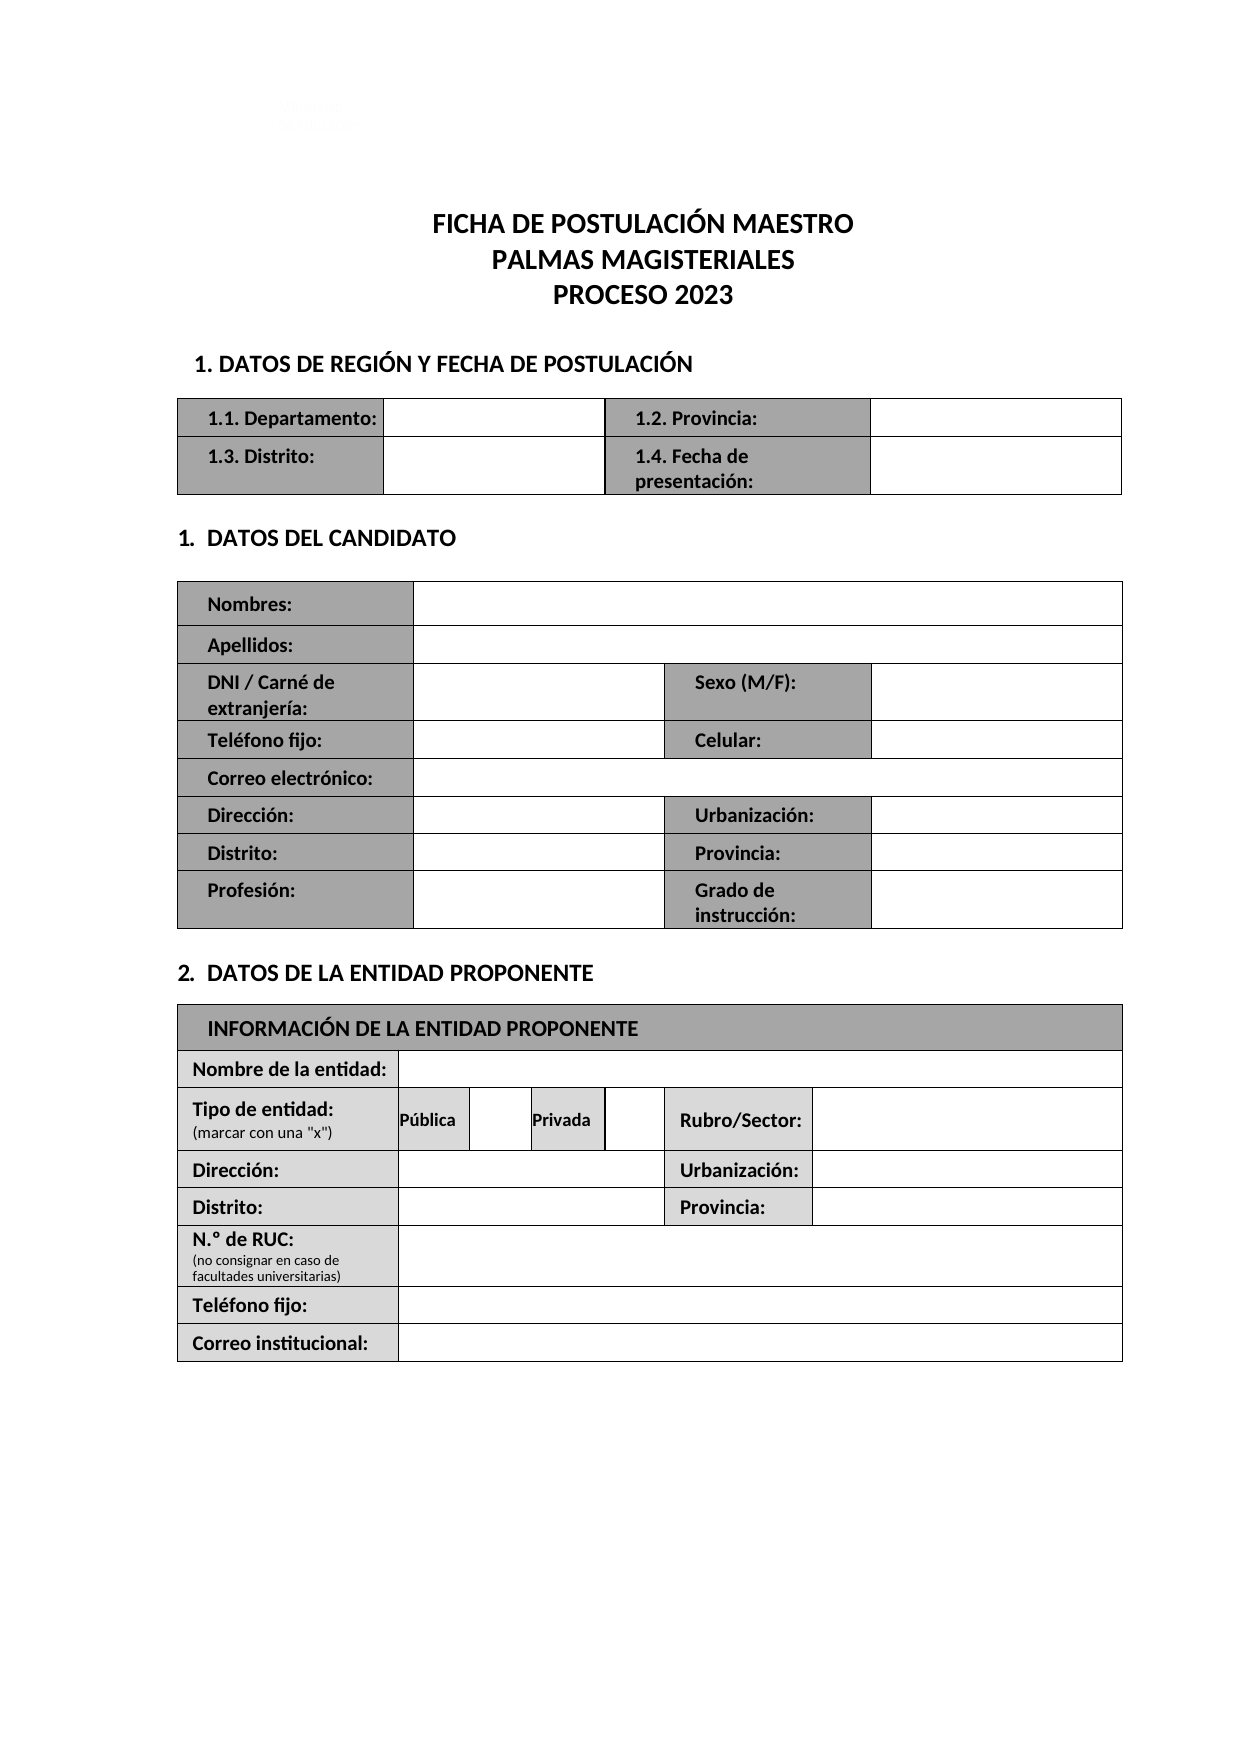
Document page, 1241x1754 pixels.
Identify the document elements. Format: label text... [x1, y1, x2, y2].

table_header INFORMACIÓN DE LA ENTIDAD PROPONENTE [178, 1005, 1122, 1050]
table_cell Urbanización: [665, 1151, 812, 1187]
table_cell Celular: [665, 721, 871, 758]
table_cell [414, 664, 664, 720]
table_cell Dirección: [178, 797, 413, 833]
table_cell [399, 1051, 1122, 1087]
list DATOS DEL CANDIDATO [177, 523, 1063, 553]
table_cell Sexo (M/F): [665, 664, 871, 720]
table_cell N.º de RUC: (no consignar en caso de facultades universitarias) [178, 1226, 398, 1286]
table_cell [813, 1188, 1122, 1225]
table_cell Distrito: [178, 834, 413, 870]
table_cell [414, 759, 1122, 796]
table_cell [872, 834, 1122, 870]
text FICHA DE POSTULACIÓN MAESTRO [223, 205, 1063, 241]
table_cell 1.4. Fecha de presentación: [606, 437, 870, 494]
table_cell Grado de instrucción: [665, 871, 871, 928]
table_cell [871, 437, 1121, 494]
table_cell [399, 1324, 1122, 1361]
table_header [414, 582, 1122, 625]
table_cell Profesión: [178, 871, 413, 928]
table_cell [414, 721, 664, 758]
table_cell Privada [532, 1088, 604, 1150]
table_cell [813, 1088, 1122, 1150]
table_cell [470, 1088, 531, 1150]
table_cell [872, 797, 1122, 833]
table_cell [606, 1088, 664, 1150]
table_cell DNI / Carné de extranjería: [178, 664, 413, 720]
table_cell [399, 1188, 664, 1225]
table_cell [399, 1287, 1122, 1323]
list DATOS DE LA ENTIDAD PROPONENTE [177, 957, 1063, 987]
table_cell 1.3. Distrito: [178, 437, 383, 494]
text 1. DATOS DE REGIÓN Y FECHA DE POSTULACIÓN [194, 348, 1063, 378]
table_cell Provincia: [665, 1188, 812, 1225]
table_cell [872, 871, 1122, 928]
table_cell Nombre de la entidad: [178, 1051, 398, 1087]
table_cell Pública [399, 1088, 469, 1150]
table_header 1.1. Departamento: [178, 399, 383, 436]
table_cell Provincia: [665, 834, 871, 870]
table_cell [399, 1226, 1122, 1286]
table_cell Urbanización: [665, 797, 871, 833]
table_cell [414, 797, 664, 833]
table_cell Correo institucional: [178, 1324, 398, 1361]
table_header [384, 399, 604, 436]
table_cell [384, 437, 604, 494]
table_header [871, 399, 1121, 436]
table_cell [414, 834, 664, 870]
table_cell [872, 721, 1122, 758]
text PROCESO 2023 [223, 276, 1063, 312]
table_cell Correo electrónico: [178, 759, 413, 796]
table_cell Dirección: [178, 1151, 398, 1187]
table_cell Distrito: [178, 1188, 398, 1225]
table_cell [414, 871, 664, 928]
table_cell Teléfono fijo: [178, 721, 413, 758]
table_header 1.2. Provincia: [606, 399, 870, 436]
table_cell Apellidos: [178, 626, 413, 663]
text PALMAS MAGISTERIALES [223, 241, 1063, 276]
table_cell Tipo de entidad: (marcar con una "x") [178, 1088, 398, 1150]
table_cell Rubro/Sector: [665, 1088, 812, 1150]
table_cell [813, 1151, 1122, 1187]
table_cell [399, 1151, 664, 1187]
table_cell Teléfono fijo: [178, 1287, 398, 1323]
table_cell [872, 664, 1122, 720]
table_cell [414, 626, 1122, 663]
table_header Nombres: [178, 582, 413, 625]
